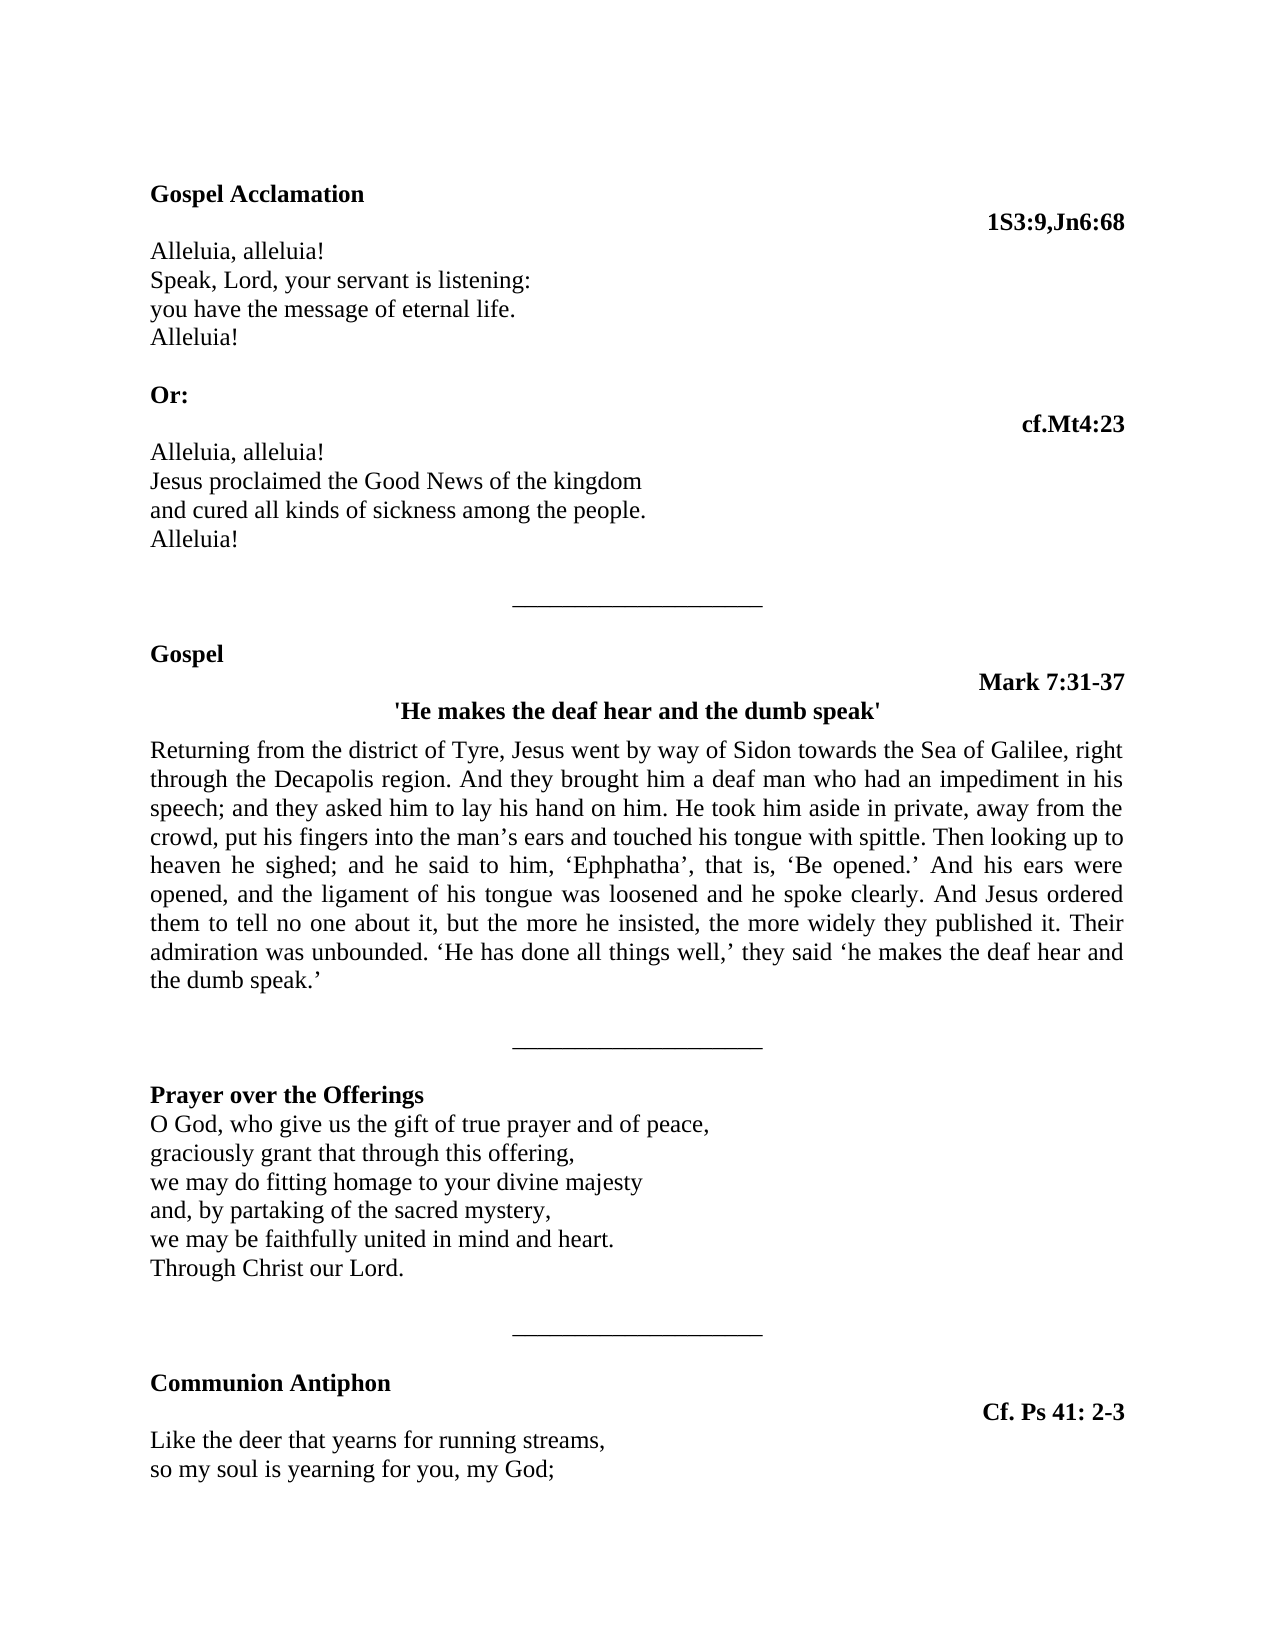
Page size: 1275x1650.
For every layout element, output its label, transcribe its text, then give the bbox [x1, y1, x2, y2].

text Prayer over the Offerings [150, 1080, 1125, 1109]
text Returning from the district of Tyre, Jesus went by way of Sidon towards the Sea of Galilee, right through the Decapolis region. And they brought him a deaf man who had an impediment in his speech; and they asked him to lay his hand on him. He took him aside in private, away from the crowd, put his fingers into the man’s ears and touched his tongue with spittle. Then looking up to heaven he sighed; and he said to him, ‘Ephphatha’, that is, ‘Be opened.’ And his ears were opened, and the ligament of his tongue was loosened and he spoke clearly. And Jesus ordered them to tell no one about it, but the more he insisted, the more widely they published it. Their admiration was unbounded. ‘He has done all things well,’ they said ‘he makes the deaf hear and the dumb speak.’ [150, 735, 1125, 994]
text Mark 7:31-37 [150, 667, 1125, 696]
text graciously grant that through this offering, [150, 1138, 1125, 1167]
text Speak, Lord, your servant is listening: [150, 265, 1125, 294]
text O God, who give us the gift of true prayer and of peace, [150, 1109, 1125, 1138]
text Alleluia, alleluia! [150, 236, 1125, 265]
text Gospel Acclamation [150, 179, 1125, 207]
text we may be faithfully united in mind and heart. [150, 1224, 1125, 1253]
text you have the message of eternal life. [150, 294, 1125, 322]
text ____________________ [150, 581, 1125, 610]
text Or: [150, 380, 1125, 409]
text Alleluia! [150, 322, 1125, 351]
text we may do fitting homage to your divine majesty [150, 1167, 1125, 1195]
text Alleluia, alleluia! [150, 437, 1125, 466]
text and cured all kinds of sickness among the people. [150, 495, 1125, 524]
text so my soul is yearning for you, my God; [150, 1454, 1125, 1483]
text and, by partaking of the sacred mystery, [150, 1195, 1125, 1224]
text 'He makes the deaf hear and the dumb speak' [254, 696, 1021, 725]
text Through Christ our Lord. [150, 1253, 1125, 1282]
text Like the deer that yearns for running streams, [150, 1425, 1125, 1454]
text cf.Mt4:23 [150, 409, 1125, 437]
text Communion Antiphon [150, 1368, 1125, 1397]
text Gospel [150, 639, 1125, 667]
text Alleluia! [150, 524, 1125, 552]
text Cf. Ps 41: 2-3 [150, 1397, 1125, 1425]
text 1S3:9,Jn6:68 [150, 207, 1125, 236]
text ____________________ [150, 1023, 1125, 1052]
text Jesus proclaimed the Good News of the kingdom [150, 466, 1125, 495]
text ____________________ [150, 1310, 1125, 1339]
